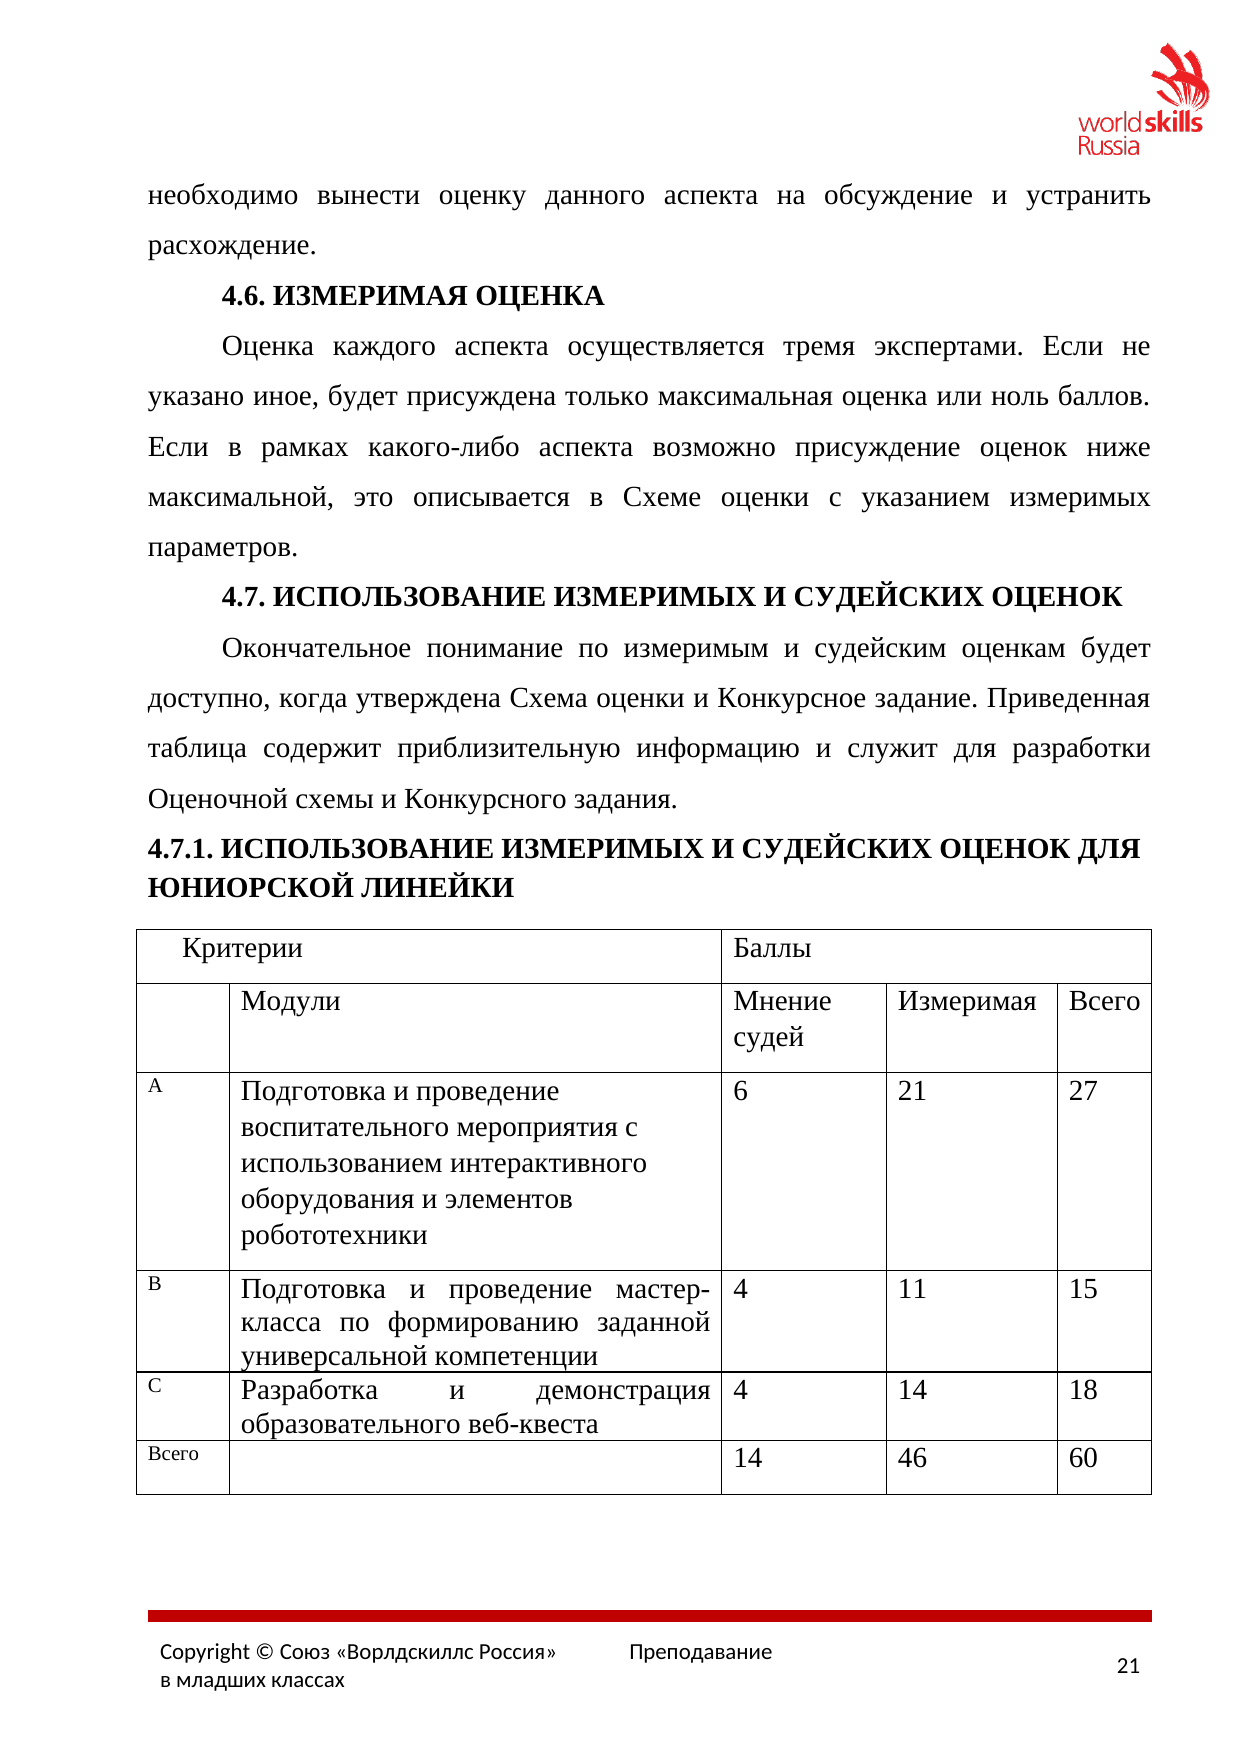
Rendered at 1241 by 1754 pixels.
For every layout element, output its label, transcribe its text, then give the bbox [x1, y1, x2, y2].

table_cell Подготовка и проведение воспитательного мероприятия с использованием интерактивного оборудования и элементов робототехники [230, 1073, 721, 1270]
table_cell [230, 1441, 721, 1493]
table_cell 60 [1058, 1441, 1151, 1493]
table_cell [137, 984, 229, 1072]
table_cell 4 [722, 1373, 886, 1439]
text 4.7. ИСПОЛЬЗОВАНИЕ ИЗМЕРИМЫХ И СУДЕЙСКИХ ОЦЕНОК [148, 579, 1152, 613]
table_cell 6 [722, 1073, 886, 1270]
table_cell Всего [1058, 984, 1151, 1072]
table_cell 11 [887, 1271, 1057, 1371]
table_header Баллы [722, 930, 1151, 982]
table_cell 4 [722, 1271, 886, 1371]
table_cell Всего [137, 1441, 229, 1493]
text 4.7.1. ИСПОЛЬЗОВАНИЕ ИЗМЕРИМЫХ И СУДЕЙСКИХ ОЦЕНОК ДЛЯ ЮНИОРСКОЙ ЛИНЕЙКИ [148, 831, 1152, 903]
table_cell 14 [887, 1373, 1057, 1439]
table_cell Измеримая [887, 984, 1057, 1072]
table_cell В [137, 1271, 229, 1371]
table_cell 46 [887, 1441, 1057, 1493]
text Оценка каждого аспекта осуществляется тремя экспертами. Если не указано иное, будет присуждена только максимальная оценка или ноль баллов. Если в рамках какого-либо аспекта возможно присуждение оценок ниже максимальной, это описывается в Схеме оценки с указанием измеримых параметров. [148, 328, 1152, 563]
table_cell Мнение судей [722, 984, 886, 1072]
table_cell Подготовка и проведение мастер-класса по формированию заданной универсальной компетенции [230, 1271, 721, 1371]
table_cell Модули [230, 984, 721, 1072]
table_cell 27 [1058, 1073, 1151, 1270]
table_cell А [137, 1073, 229, 1270]
text 4.6. ИЗМЕРИМАЯ ОЦЕНКА [148, 278, 1152, 311]
table_cell Разработка и демонстрация образовательного веб-квеста [230, 1373, 721, 1439]
table_cell 18 [1058, 1373, 1151, 1439]
table_cell 21 [887, 1073, 1057, 1270]
picture [1078, 42, 1235, 155]
table_cell 15 [1058, 1271, 1151, 1371]
table_cell С [137, 1373, 229, 1439]
table_header КрКритерии [137, 930, 721, 982]
text Окончательное понимание по измеримым и судейским оценкам будет доступно, когда утверждена Схема оценки и Конкурсное задание. Приведенная таблица содержит приблизительную информацию и служит для разработки Оценочной схемы и Конкурсного задания. [148, 630, 1152, 814]
table_cell 14 [722, 1441, 886, 1493]
